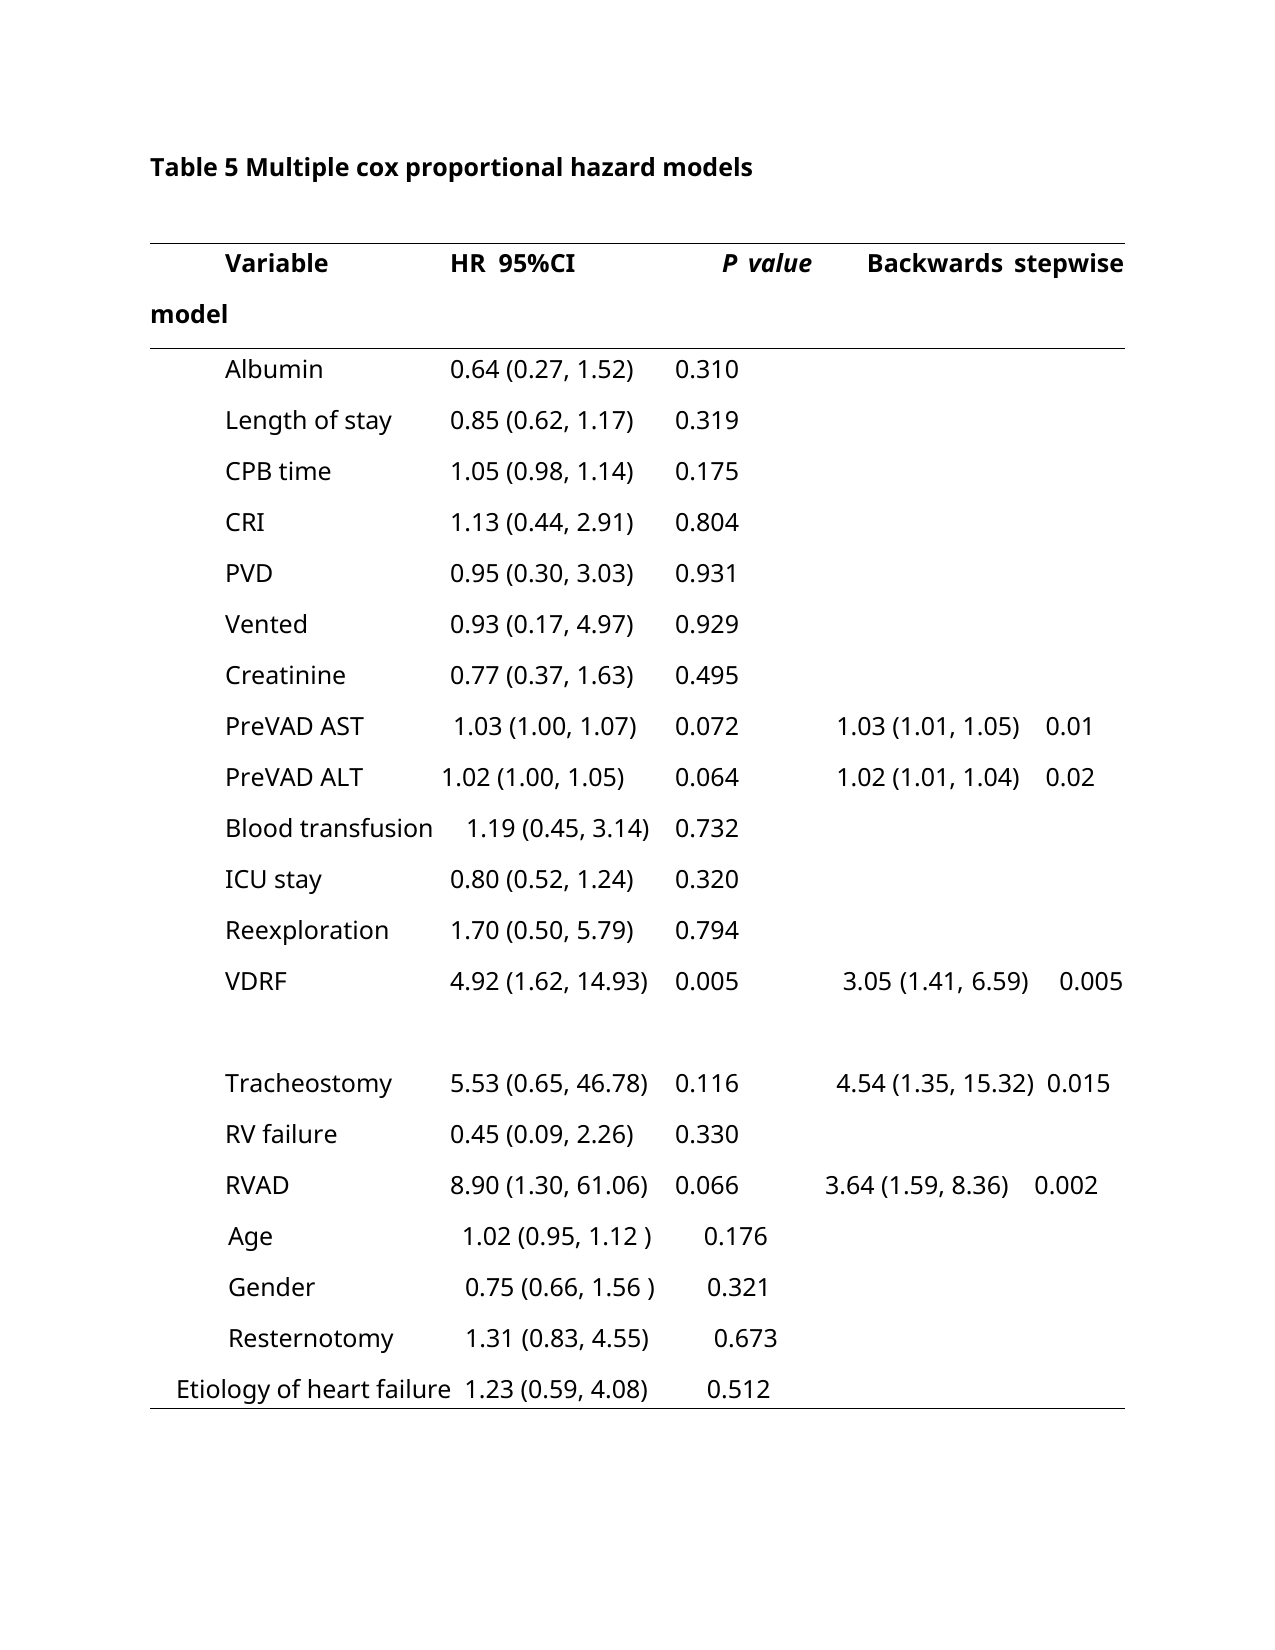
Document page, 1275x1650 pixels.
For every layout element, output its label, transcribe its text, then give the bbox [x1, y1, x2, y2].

text Variable HR 95%CI P value Backwards stepwise model [150, 244, 1125, 331]
text VDRF 4.92 (1.62, 14.93) 0.005 3.05 (1.41, 6.59) 0.005 [150, 961, 1125, 1049]
text Albumin 0.64 (0.27, 1.52) 0.310 [150, 349, 1125, 385]
text ICU stay 0.80 (0.52, 1.24) 0.320 [150, 859, 1125, 896]
text Length of stay 0.85 (0.62, 1.17) 0.319 [150, 399, 1125, 436]
text RVAD 8.90 (1.30, 61.06) 0.066 3.64 (1.59, 8.36) 0.002 [150, 1165, 1125, 1202]
text Age 1.02 (0.95, 1.12 ) 0.176 [150, 1216, 1125, 1253]
text Resternotomy 1.31 (0.83, 4.55) 0.673 [150, 1318, 1125, 1355]
text CPB time 1.05 (0.98, 1.14) 0.175 [150, 450, 1125, 487]
text Table 5 Multiple cox proportional hazard models [150, 150, 1125, 184]
text Gender 0.75 (0.66, 1.56 ) 0.321 [150, 1267, 1125, 1304]
text RV failure 0.45 (0.09, 2.26) 0.330 [150, 1114, 1125, 1151]
text Creatinine 0.77 (0.37, 1.63) 0.495 [150, 654, 1125, 692]
text Tracheostomy 5.53 (0.65, 46.78) 0.116 4.54 (1.35, 15.32) 0.015 [150, 1063, 1125, 1100]
text PVD 0.95 (0.30, 3.03) 0.931 [150, 552, 1125, 589]
text Reexploration 1.70 (0.50, 5.79) 0.794 [150, 910, 1125, 947]
text CRI 1.13 (0.44, 2.91) 0.804 [150, 501, 1125, 538]
text Blood transfusion 1.19 (0.45, 3.14) 0.732 [150, 808, 1125, 845]
text Vented 0.93 (0.17, 4.97) 0.929 [150, 603, 1125, 641]
text Etiology of heart failure 1.23 (0.59, 4.08) 0.512 [150, 1369, 1125, 1408]
text PreVAD ALT 1.02 (1.00, 1.05) 0.064 1.02 (1.01, 1.04) 0.02 [150, 757, 1125, 794]
text PreVAD AST 1.03 (1.00, 1.07) 0.072 1.03 (1.01, 1.05) 0.01 [150, 706, 1125, 743]
